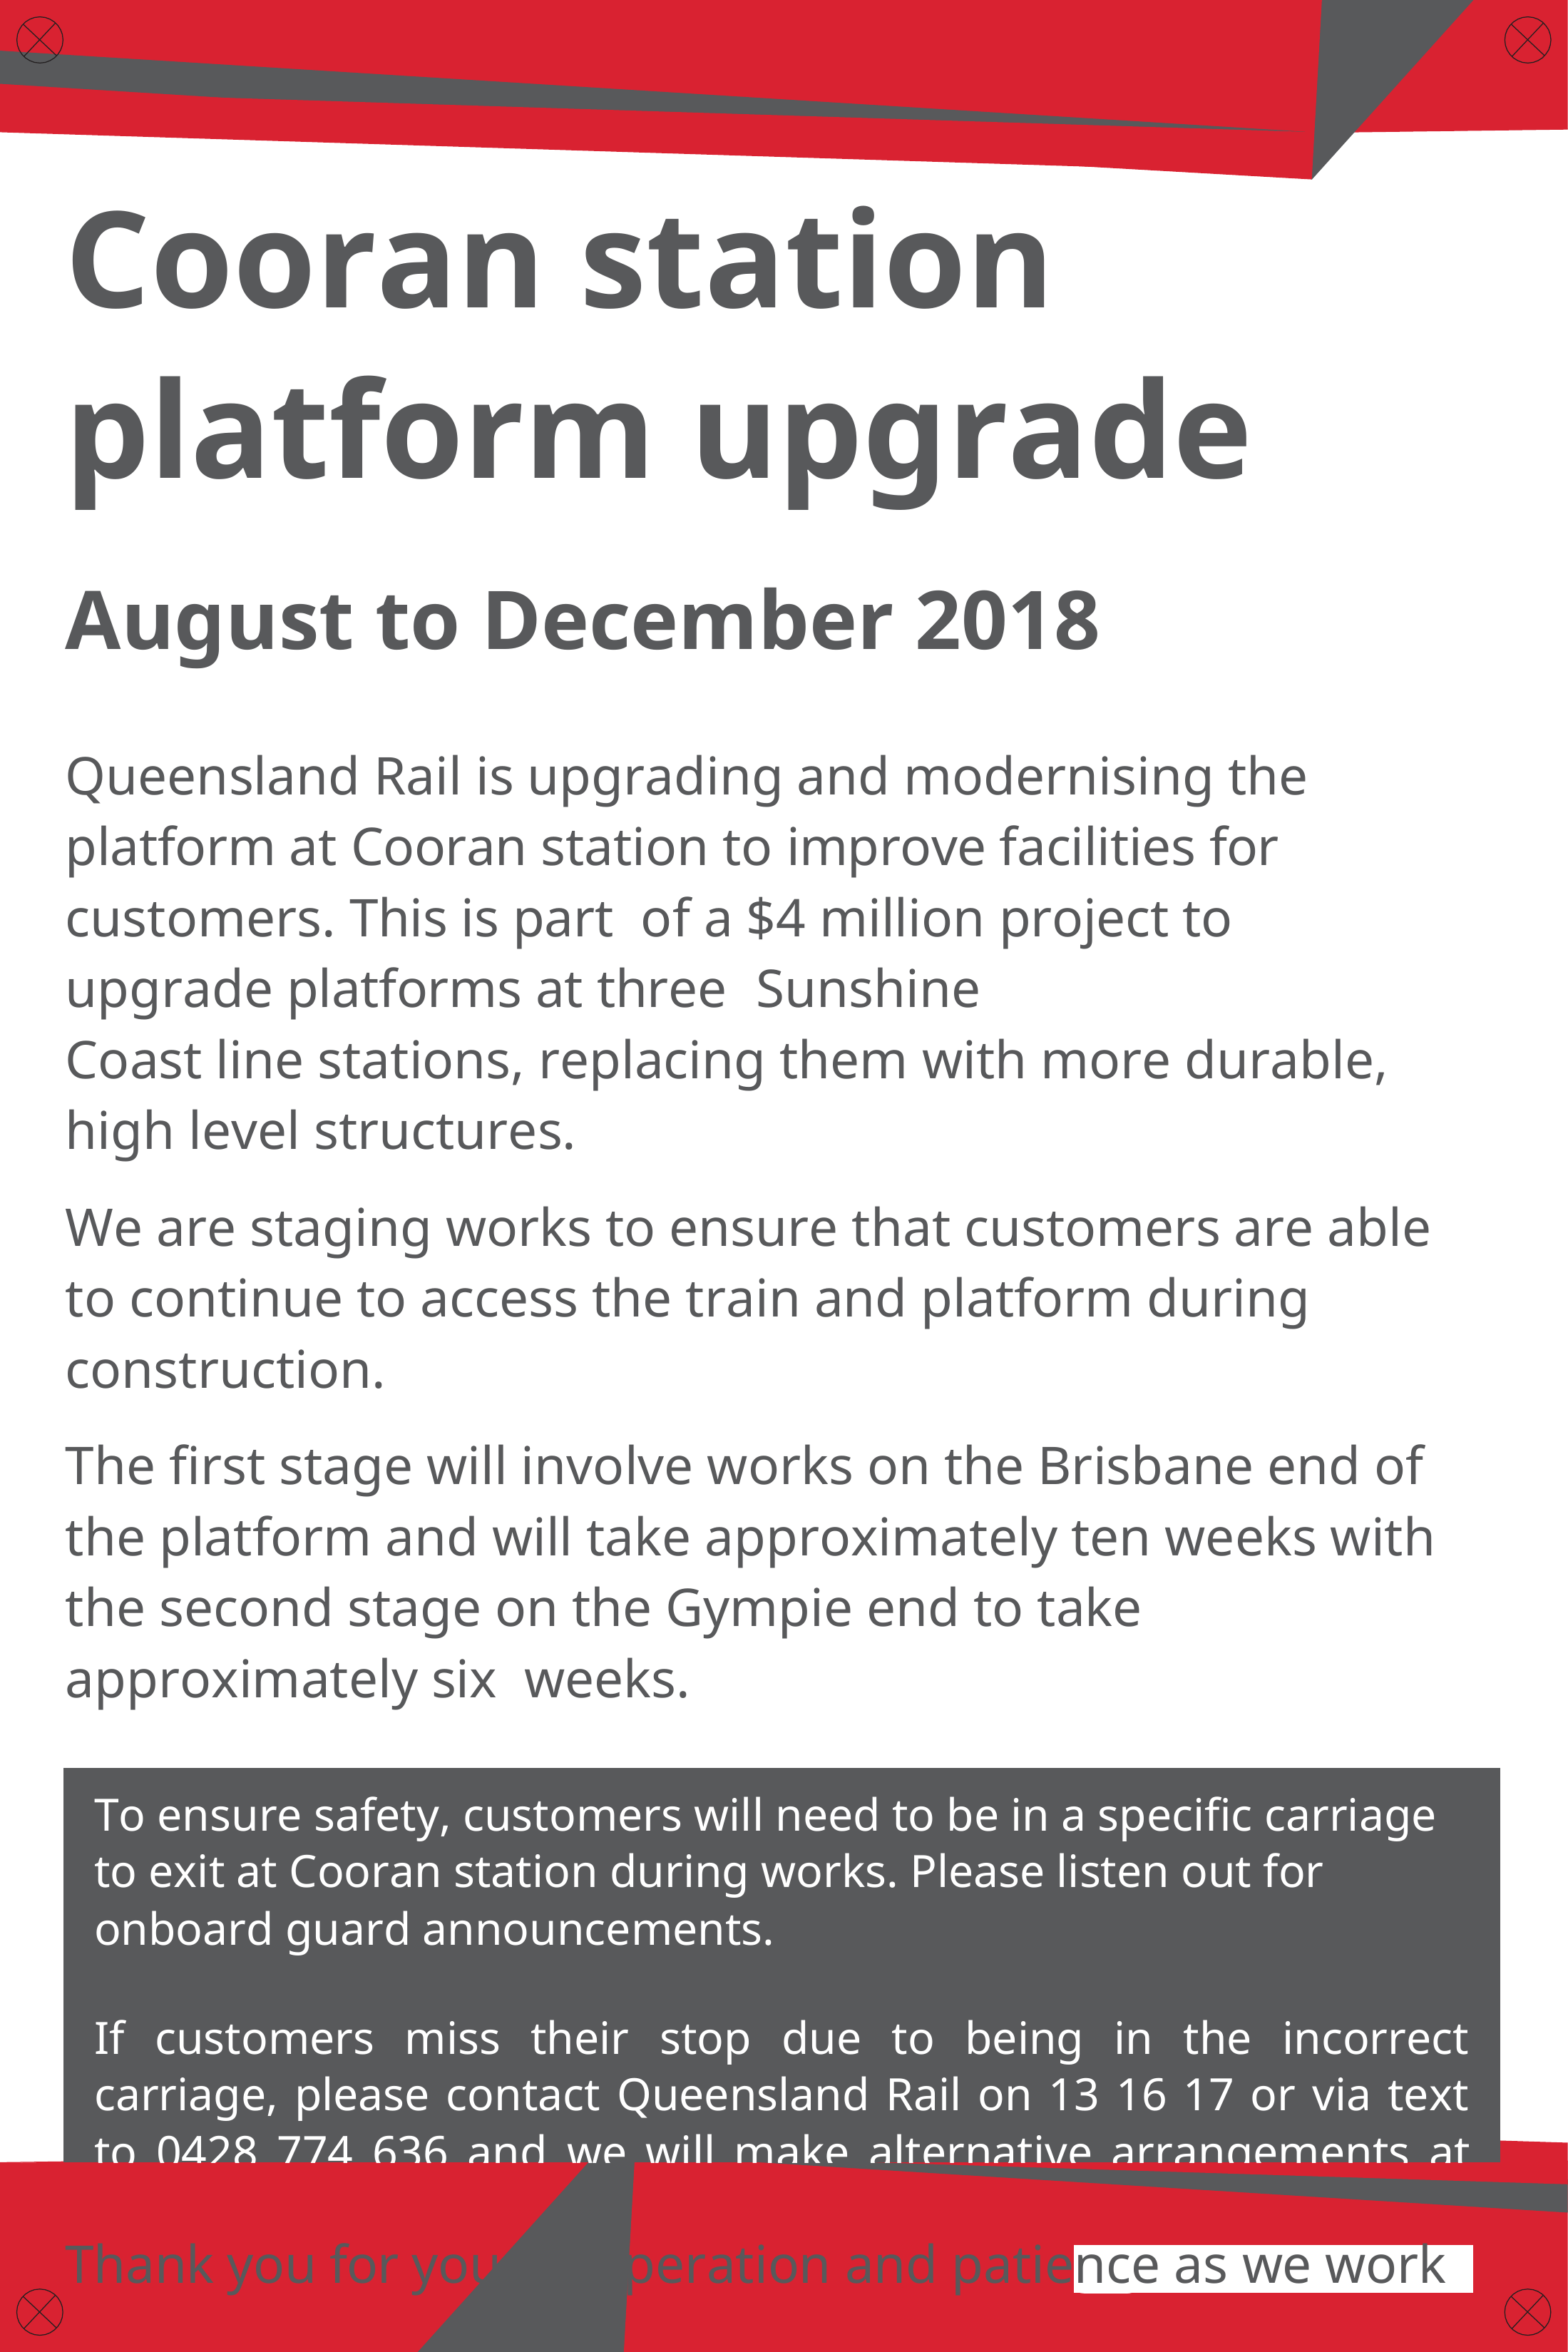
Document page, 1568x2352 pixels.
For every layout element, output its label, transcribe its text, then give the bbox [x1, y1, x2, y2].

text Queensland Rail is upgrading and modernising the platform at Cooran station to improve facilities for customers. This is part of a $4 million project to upgrade platforms at three Sunshine [66, 740, 1434, 1023]
text August to December 2018 [66, 563, 1568, 673]
text Coast line stations, replacing them with more durable, high level structures. [66, 1023, 1483, 1165]
text The first stage will involve works on the Brisbane end of the platform and will take approximately ten weeks with the second stage on the Gympie end to take approximately six weeks. [66, 1429, 1483, 1712]
text We are staging works to ensure that customers are able to continue to access the train and platform during construction. [66, 1190, 1483, 1403]
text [66, 2227, 1483, 2298]
text Cooran station platform upgrade [66, 168, 1483, 518]
